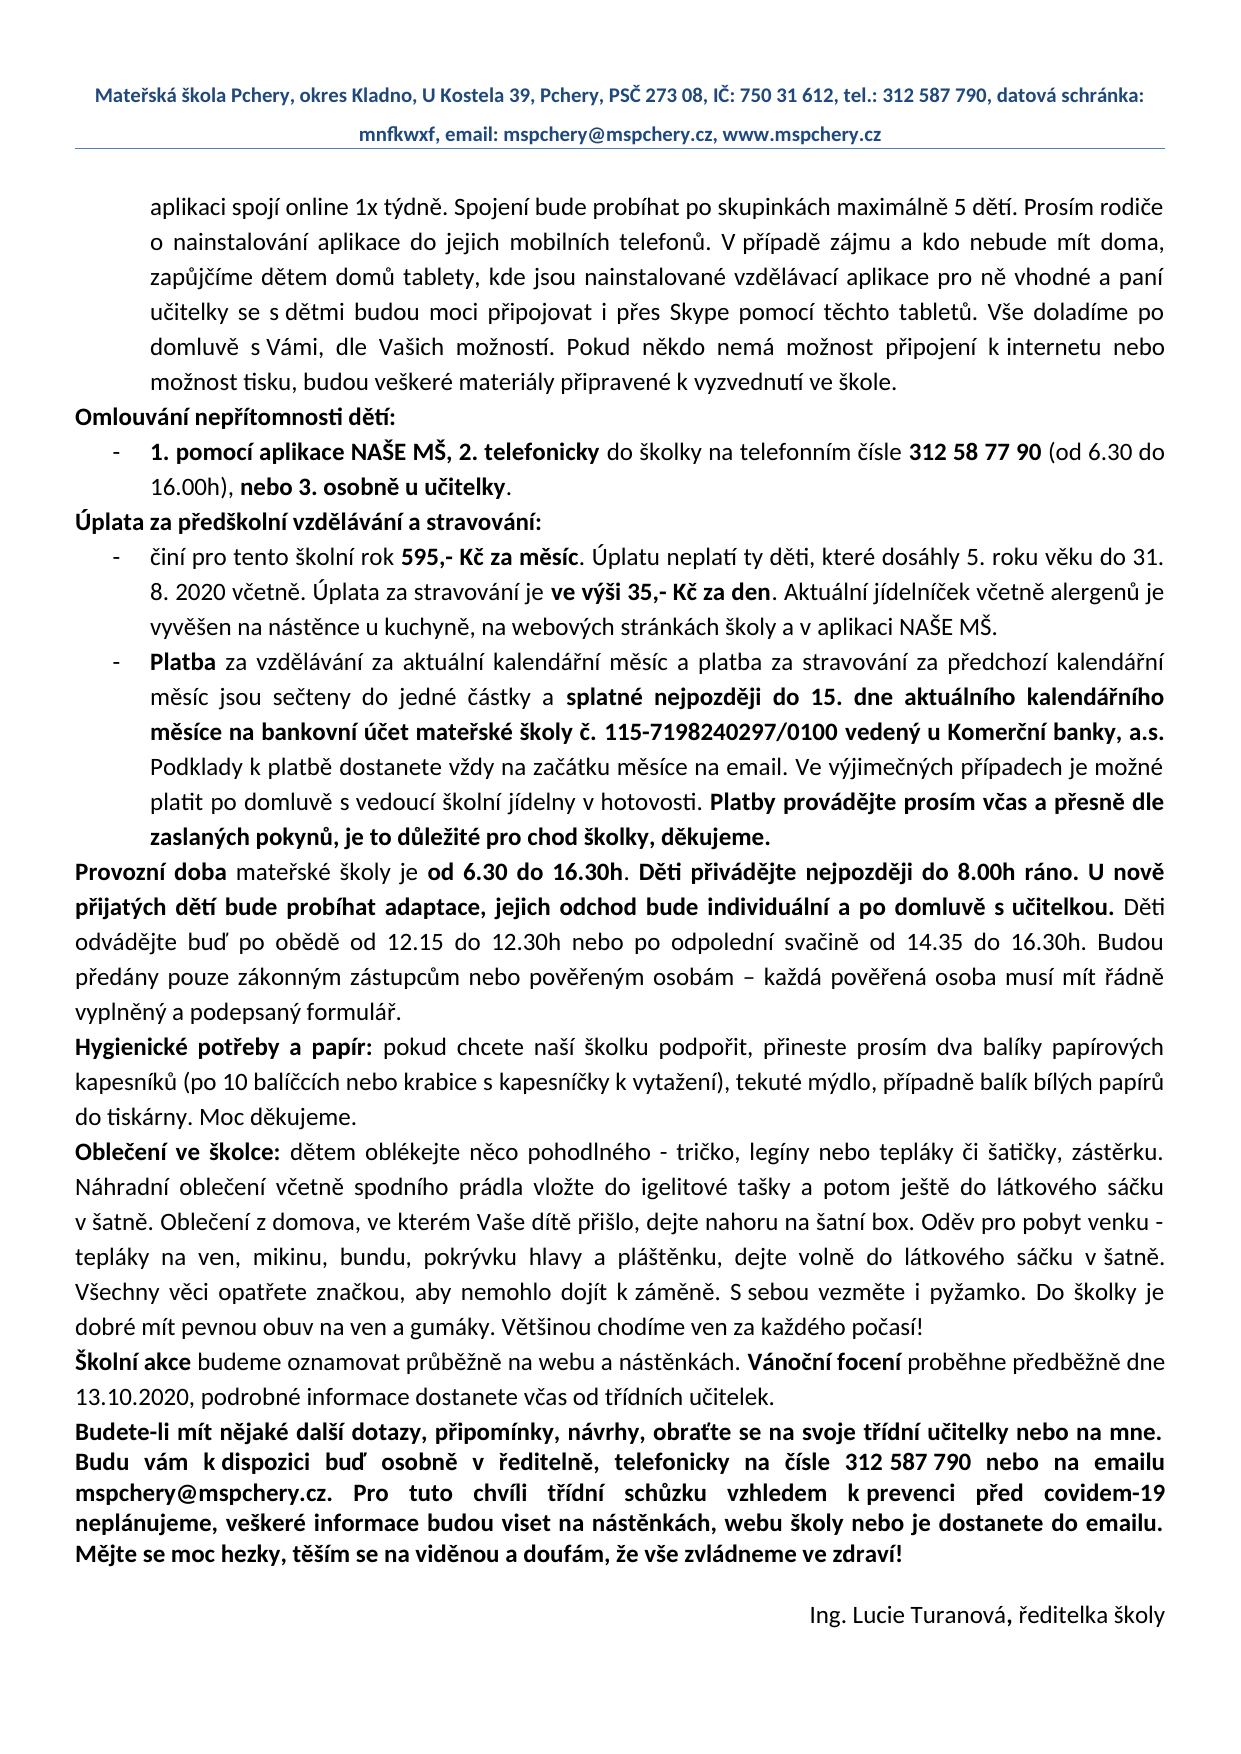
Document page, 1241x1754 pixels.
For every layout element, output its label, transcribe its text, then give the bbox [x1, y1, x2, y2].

text Omlouvání nepřítomnosti dětí: [75, 401, 1165, 431]
text Úplata za předškolní vzdělávání a stravování: [75, 506, 1165, 536]
text Ing. Lucie Turanová, ředitelka školy [75, 1599, 1165, 1629]
text Oblečení ve školce: dětem oblékejte něco pohodlného - tričko, legíny nebo tepláky či šatičky, zástěrku. Náhradní oblečení včetně spodního prádla vložte do igelitové tašky a potom ještě do látkového sáčku v šatně. Oblečení z domova, ve kterém Vaše dítě přišlo, dejte nahoru na šatní box. Oděv pro pobyt venku - tepláky na ven, mikinu, bundu, pokrývku hlavy a pláštěnku, dejte volně do látkového sáčku v šatně. Všechny věci opatřete značkou, aby nemohlo dojít k záměně. S sebou vezměte i pyžamko. Do školky je dobré mít pevnou obuv na ven a gumáky. Většinou chodíme ven za každého počasí! [75, 1136, 1165, 1341]
list činí pro tento školní rok 595,- Kč za měsíc. Úplatu neplatí ty děti, které dosáhly 5. roku věku do 31. 8. 2020 včetně. Úplata za stravování je ve výši 35,- Kč za den. Aktuální jídelníček včetně alergenů je vyvěšen na nástěnce u kuchyně, na webových stránkách školy a v aplikaci NAŠE MŠ. [112, 541, 1165, 641]
text Provozní doba mateřské školy je od 6.30 do 16.30h. Děti přivádějte nejpozději do 8.00h ráno. U nově přijatých dětí bude probíhat adaptace, jejich odchod bude individuální a po domluvě s učitelkou. Děti odvádějte buď po obědě od 12.15 do 12.30h nebo po odpolední svačině od 14.35 do 16.30h. Budou předány pouze zákonným zástupcům nebo pověřeným osobám – každá pověřená osoba musí mít řádně vyplněný a podepsaný formulář. [75, 856, 1165, 1026]
text Školní akce budeme oznamovat průběžně na webu a nástěnkách. Vánoční focení proběhne předběžně dne 13.10.2020, podrobné informace dostanete včas od třídních učitelek. [75, 1346, 1165, 1411]
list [112, 191, 1165, 396]
list Platba za vzdělávání za aktuální kalendářní měsíc a platba za stravování za předchozí kalendářní měsíc jsou sečteny do jedné částky a splatné nejpozději do 15. dne aktuálního kalendářního měsíce na bankovní účet mateřské školy č. 115-7198240297/0100 vedený u Komerční banky, a.s. Podklady k platbě dostanete vždy na začátku měsíce na email. Ve výjimečných případech je možné platit po domluvě s vedoucí školní jídelny v hotovosti. Platby provádějte prosím včas a přesně dle zaslaných pokynů, je to důležité pro chod školky, děkujeme. [112, 646, 1165, 851]
list 1. pomocí aplikace NAŠE MŠ, 2. telefonicky do školky na telefonním čísle 312 58 77 90 (od 6.30 do 16.00h), nebo 3. osobně u učitelky. [112, 436, 1165, 501]
text Hygienické potřeby a papír: pokud chcete naší školku podpořit, přineste prosím dva balíky papírových kapesníků (po 10 balíčcích nebo krabice s kapesníčky k vytažení), tekuté mýdlo, případně balík bílých papírů do tiskárny. Moc děkujeme. [75, 1031, 1165, 1131]
text Budete-li mít nějaké další dotazy, připomínky, návrhy, obraťte se na svoje třídní učitelky nebo na mne. Budu vám k dispozici buď osobně v ředitelně, telefonicky na čísle 312 587 790 nebo na emailu mspchery@mspchery.cz. Pro tuto chvíli třídní schůzku vzhledem k prevenci před covidem-19 neplánujeme, veškeré informace budou viset na nástěnkách, webu školy nebo je dostanete do emailu. Mějte se moc hezky, těším se na viděnou a doufám, že vše zvládneme ve zdraví! [75, 1416, 1165, 1568]
